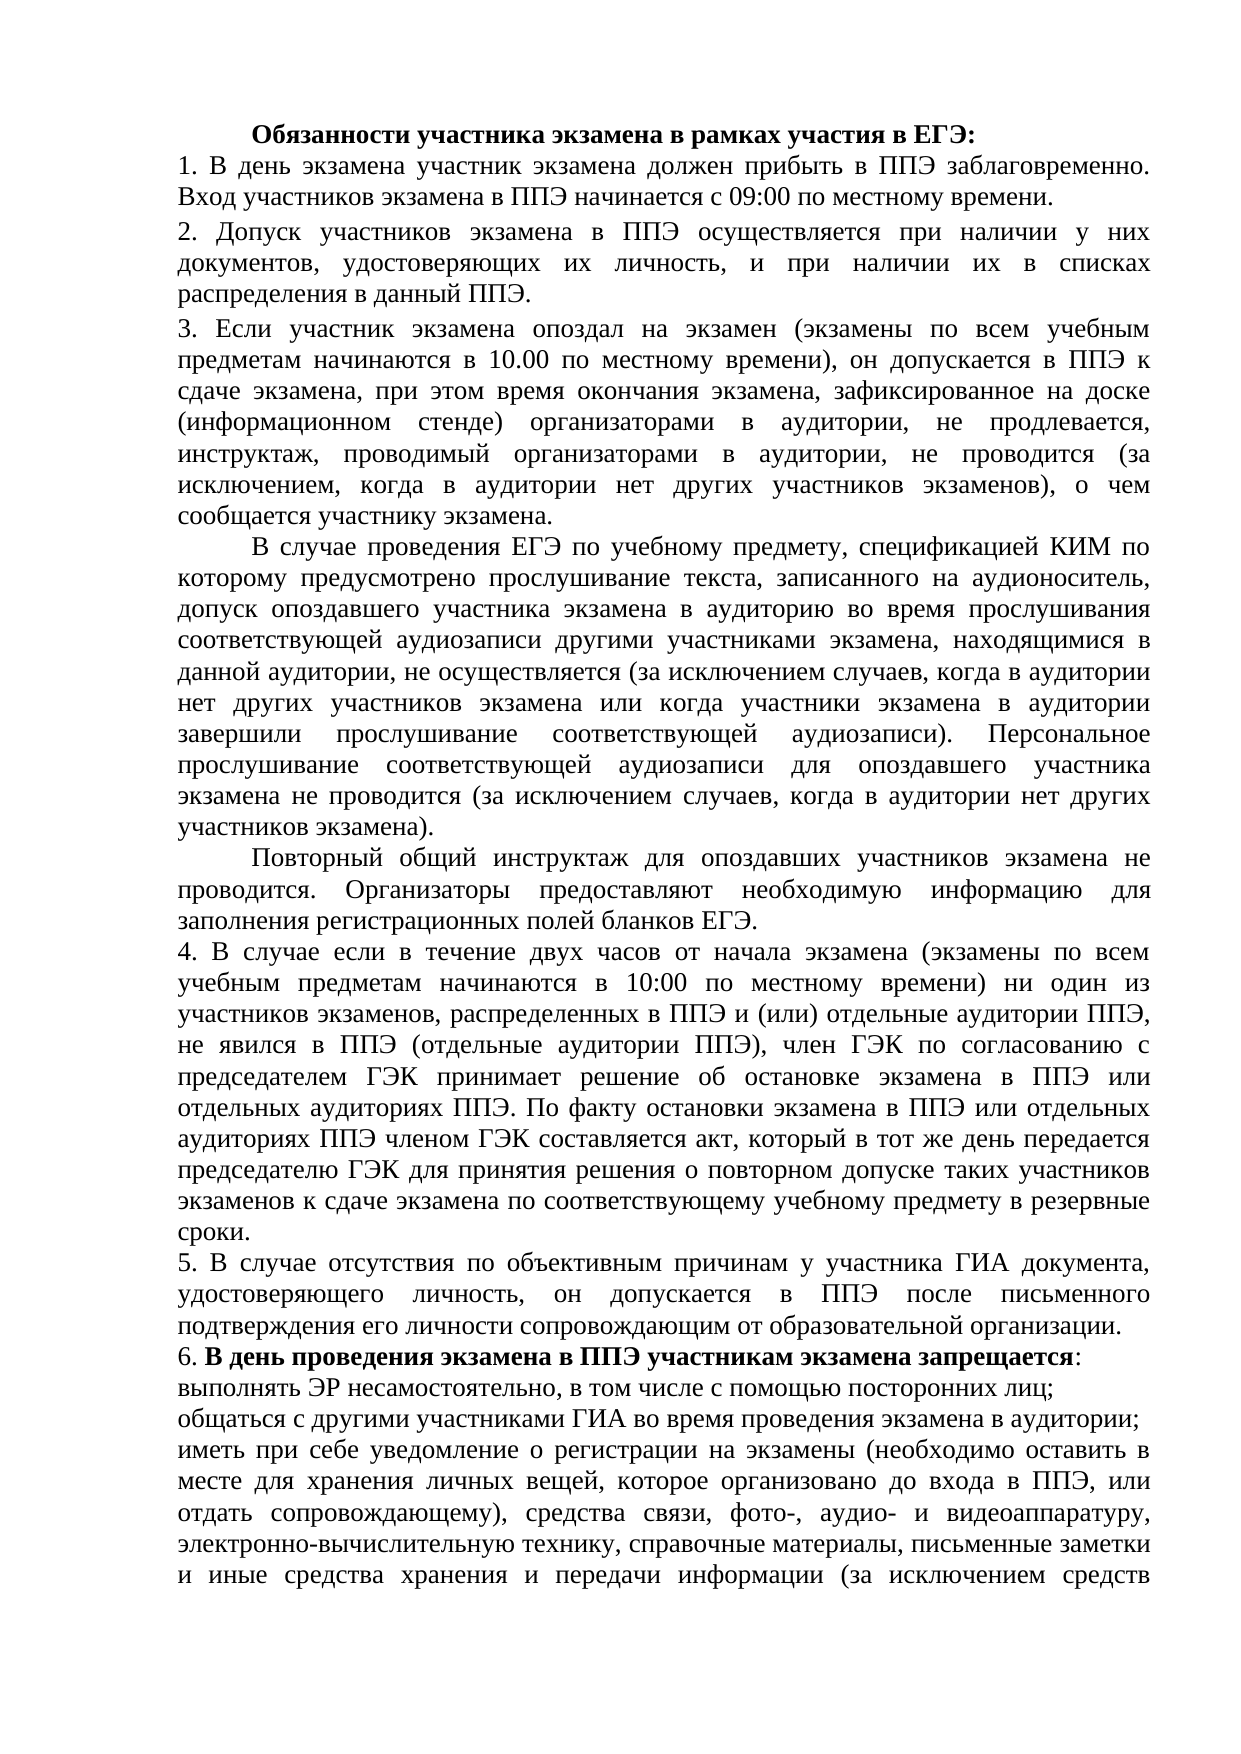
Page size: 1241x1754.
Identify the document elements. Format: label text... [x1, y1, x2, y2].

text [177, 1433, 1152, 1589]
text Обязанности участника экзамена в рамках участия в ЕГЭ: [177, 118, 1152, 149]
text общаться с другими участниками ГИА во время проведения экзамена в аудитории; [177, 1402, 1152, 1433]
text 5. В случае отсутствия по объективным причинам у участника ГИА документа, удостоверяющего личность, он допускается в ППЭ после письменного подтверждения его личности сопровождающим от образовательной организации. [177, 1246, 1152, 1340]
text В случае проведения ЕГЭ по учебному предмету, спецификацией КИМ по которому предусмотрено прослушивание текста, записанного на аудионоситель, допуск опоздавшего участника экзамена в аудиторию во время прослушивания соответствующей аудиозаписи другими участниками экзамена, находящимися в данной аудитории, не осуществляется (за исключением случаев, когда в аудитории нет других участников экзамена или когда участники экзамена в аудитории завершили прослушивание соответствующей аудиозаписи). Персональное прослушивание соответствующей аудиозаписи для опоздавшего участника экзамена не проводится (за исключением случаев, когда в аудитории нет других участников экзамена). [177, 530, 1152, 842]
text 3. Если участник экзамена опоздал на экзамен (экзамены по всем учебным предметам начинаются в 10.00 по местному времени), он допускается в ППЭ к сдаче экзамена, при этом время окончания экзамена, зафиксированное на доске (информационном стенде) организаторами в аудитории, не продлевается, инструктаж, проводимый организаторами в аудитории, не проводится (за исключением, когда в аудитории нет других участников экзаменов), о чем сообщается участнику экзамена. [177, 312, 1152, 530]
text Повторный общий инструктаж для опоздавших участников экзамена не проводится. Организаторы предоставляют необходимую информацию для заполнения регистрационных полей бланков ЕГЭ. [177, 842, 1152, 935]
text 1. В день экзамена участник экзамена должен прибыть в ППЭ заблаговременно. Вход участников экзамена в ППЭ начинается с 09:00 по местному времени. [177, 149, 1152, 212]
text 2. Допуск участников экзамена в ППЭ осуществляется при наличии у них документов, удостоверяющих их личность, и при наличии их в списках распределения в данный ППЭ. [177, 215, 1152, 308]
text 4. В случае если в течение двух часов от начала экзамена (экзамены по всем учебным предметам начинаются в 10:00 по местному времени) ни один из участников экзаменов, распределенных в ППЭ и (или) отдельные аудитории ППЭ, не явился в ППЭ (отдельные аудитории ППЭ), член ГЭК по согласованию с председателем ГЭК принимает решение об остановке экзамена в ППЭ или отдельных аудиториях ППЭ. По факту остановки экзамена в ППЭ или отдельных аудиториях ППЭ членом ГЭК составляется акт, который в тот же день передается председателю ГЭК для принятия решения о повторном допуске таких участников экзаменов к сдаче экзамена по соответствующему учебному предмету в резервные сроки. [177, 935, 1152, 1246]
text 6. В день проведения экзамена в ППЭ участникам экзамена запрещается: [177, 1340, 1152, 1371]
text выполнять ЭР несамостоятельно, в том числе с помощью посторонних лиц; [177, 1371, 1152, 1402]
